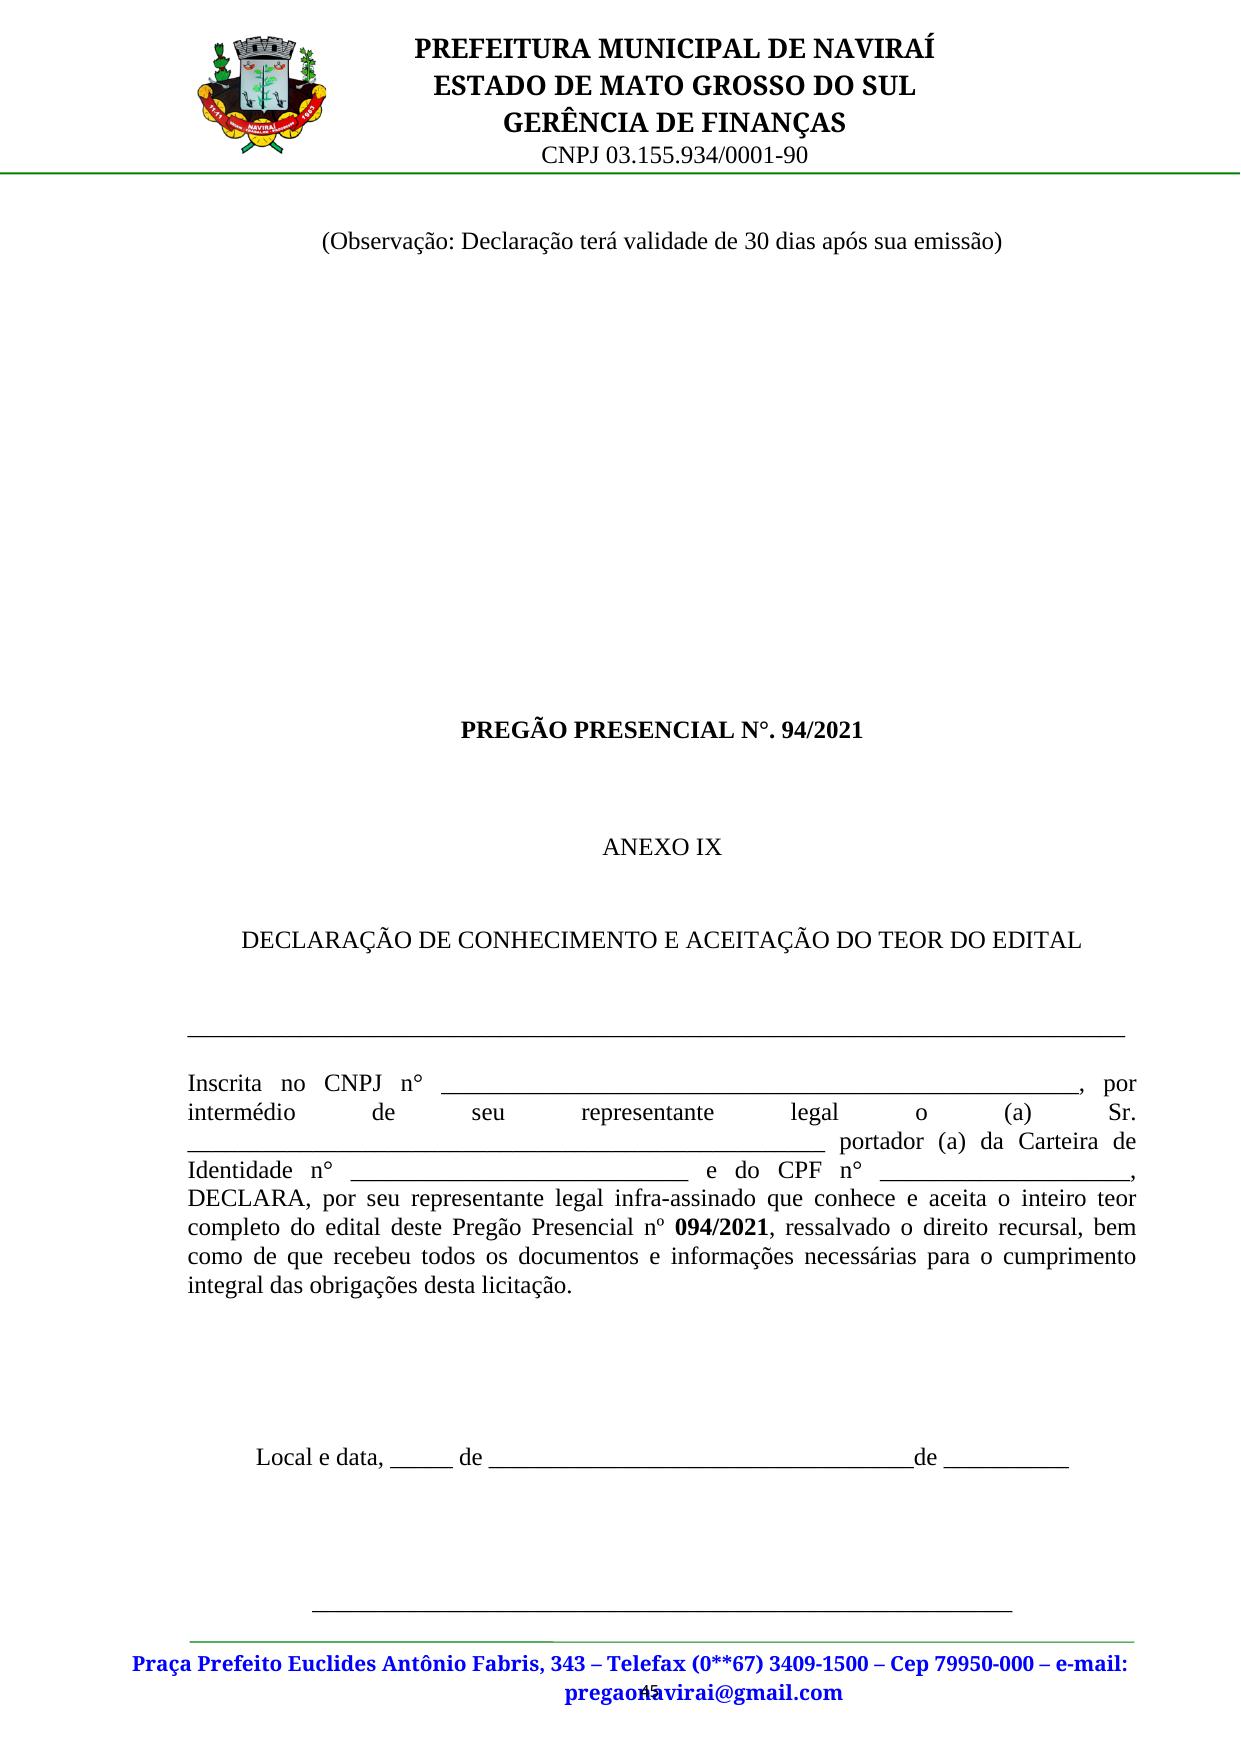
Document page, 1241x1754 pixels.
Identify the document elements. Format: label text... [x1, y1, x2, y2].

text Inscrita no CNPJ n° ___________________________________________________, por intermédio de seu representante legal o (a) Sr. ___________________________________________________ portador (a) da Carteira de Identidade n° ___________________________ e do CPF n° ____________________, DECLARA, por seu representante legal infra-assinado que conhece e aceita o inteiro teor completo do edital deste Pregão Presencial nº 094/2021, ressalvado o direito recursal, bem como de que recebeu todos os documentos e informações necessárias para o cumprimento integral das obrigações desta licitação. [187, 1068, 1137, 1298]
text (Observação: Declaração terá validade de 30 dias após sua emissão) [187, 226, 1137, 255]
picture [197, 36, 327, 154]
text ___________________________________________________________________________ [187, 1011, 1137, 1040]
text Local e data, _____ de __________________________________de __________ [187, 1442, 1137, 1471]
text ANEXO IX [187, 832, 1137, 861]
text ________________________________________________________ [187, 1586, 1137, 1615]
text DECLARAÇÃO DE CONHECIMENTO E ACEITAÇÃO DO TEOR DO EDITAL [187, 925, 1137, 953]
text PREGÃO PRESENCIAL N°. 94/2021 [187, 715, 1137, 744]
